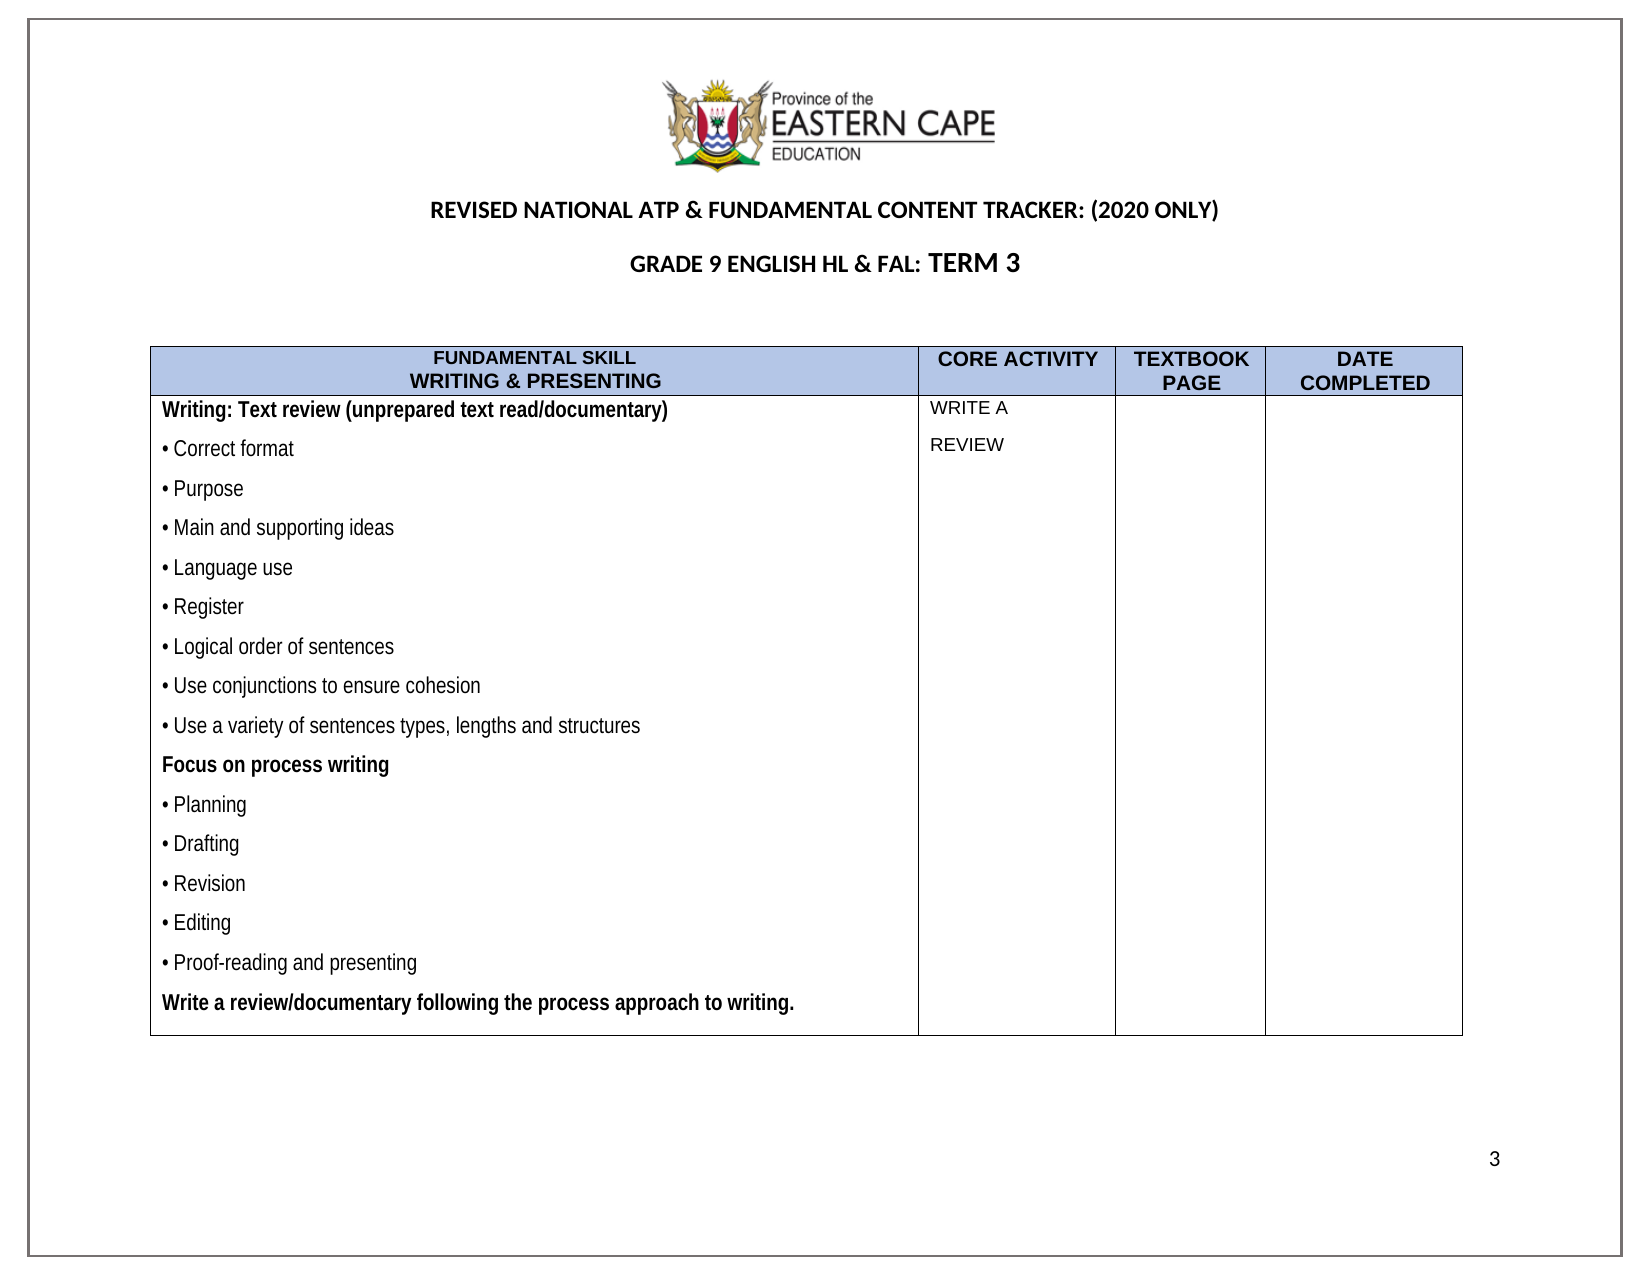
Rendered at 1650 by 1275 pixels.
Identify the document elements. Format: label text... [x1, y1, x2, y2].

table_header CORE ACTIVITY [919, 347, 1115, 395]
table_header FUNDAMENTAL SKILL WRITING & PRESENTING [151, 347, 918, 395]
picture [659, 74, 1017, 175]
table_cell Writing: Text review (unprepared text read/documentary) • Correct format • Purpose • Main and supporting ideas • Language use • Register • Logical order of sentences • Use conjunctions to ensure cohesion • Use a variety of sentences types, lengths and structures Focus on process writing • Planning • Drafting • Revision • Editing • Proof-reading and presenting Write a review/documentary following the process approach to writing. [151, 396, 918, 1035]
table_header TEXTBOOK PAGE [1116, 347, 1265, 395]
table_cell [1266, 396, 1462, 1035]
table_cell [1116, 396, 1265, 1035]
table_cell WRITE A REVIEW [919, 396, 1115, 1035]
table_header DATE COMPLETED [1266, 347, 1462, 395]
